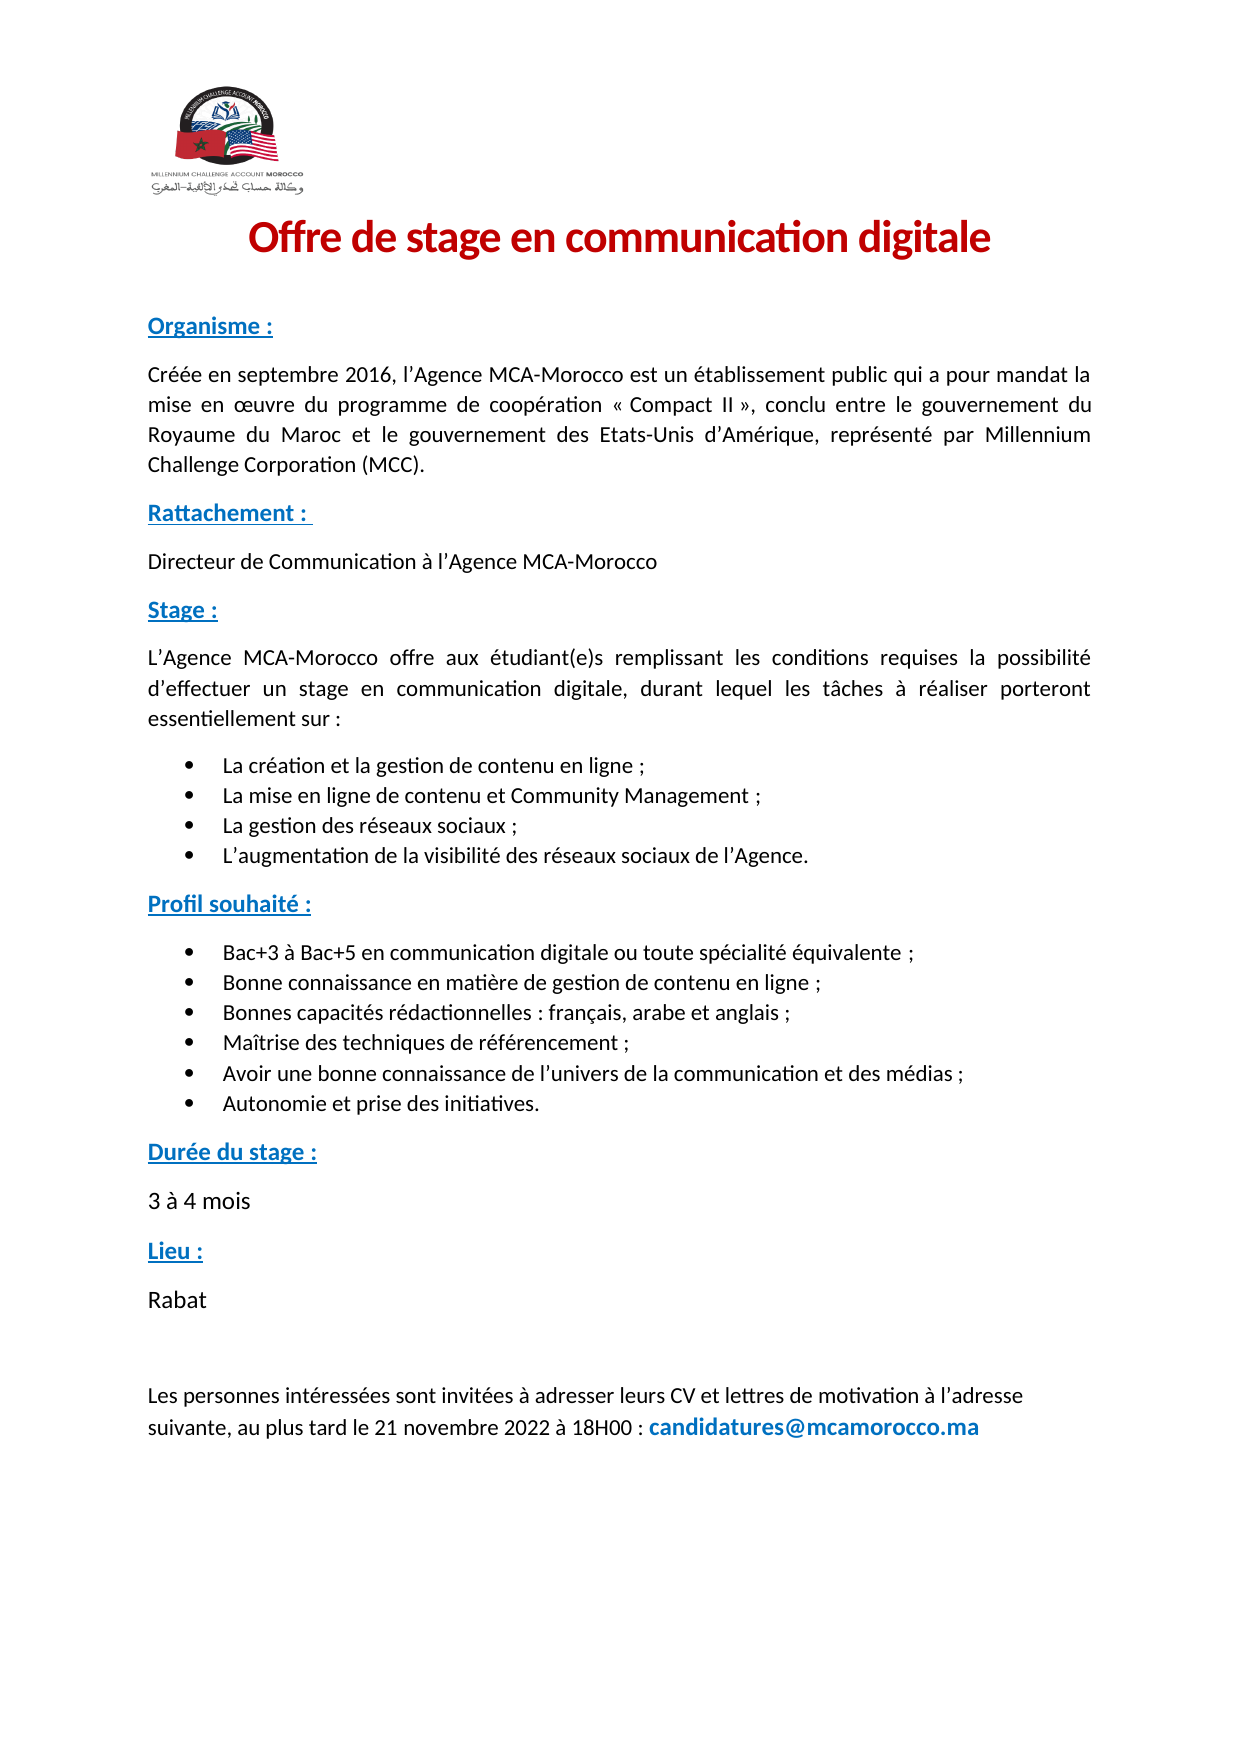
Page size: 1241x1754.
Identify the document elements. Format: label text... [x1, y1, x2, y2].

text Lieu : [148, 1235, 1093, 1266]
list L’augmentation de la visibilité des réseaux sociaux de l’Agence. [185, 841, 1093, 869]
text Stage : [148, 594, 1093, 624]
list Maîtrise des techniques de référencement ; [185, 1028, 1093, 1057]
list Bonnes capacités rédactionnelles : français, arabe et anglais ; [185, 998, 1093, 1026]
text Profil souhaité : [148, 888, 1093, 919]
text Les personnes intéressées sont invitées à adresser leurs CV et lettres de motivation à l’adresse suivante, au plus tard le 21 novembre 2022 à 18H00 : candidatures@mcamorocco.ma [148, 1381, 1093, 1442]
text L’Agence MCA-Morocco offre aux étudiant(e)s remplissant les conditions requises la possibilité d’effectuer un stage en communication digitale, durant lequel les tâches à réaliser porteront essentiellement sur : [148, 643, 1093, 732]
text Durée du stage : [148, 1136, 1093, 1166]
list La création et la gestion de contenu en ligne ; [185, 751, 1093, 779]
text Rattachement : [148, 497, 1093, 528]
list La gestion des réseaux sociaux ; [185, 811, 1093, 839]
text Créée en septembre 2016, l’Agence MCA-Morocco est un établissement public qui a pour mandat la mise en œuvre du programme de coopération « Compact II », conclu entre le gouvernement du Royaume du Maroc et le gouvernement des Etats-Unis d’Amérique, représenté par Millennium Challenge Corporation (MCC). [148, 360, 1093, 479]
text 3 à 4 mois [148, 1185, 1093, 1216]
title Offre de stage en communication digitale [148, 208, 1093, 263]
list La mise en ligne de contenu et Community Management ; [185, 781, 1093, 809]
list Bonne connaissance en matière de gestion de contenu en ligne ; [185, 968, 1093, 996]
text Rabat [148, 1284, 1093, 1315]
list Avoir une bonne connaissance de l’univers de la communication et des médias ; [185, 1059, 1093, 1087]
list Autonomie et prise des initiatives. [185, 1089, 1093, 1117]
picture [147, 73, 307, 208]
text Organisme : [148, 310, 1093, 341]
list Bac+3 à Bac+5 en communication digitale ou toute spécialité équivalente ; [185, 938, 1093, 966]
text Directeur de Communication à l’Agence MCA-Morocco [148, 547, 1093, 575]
